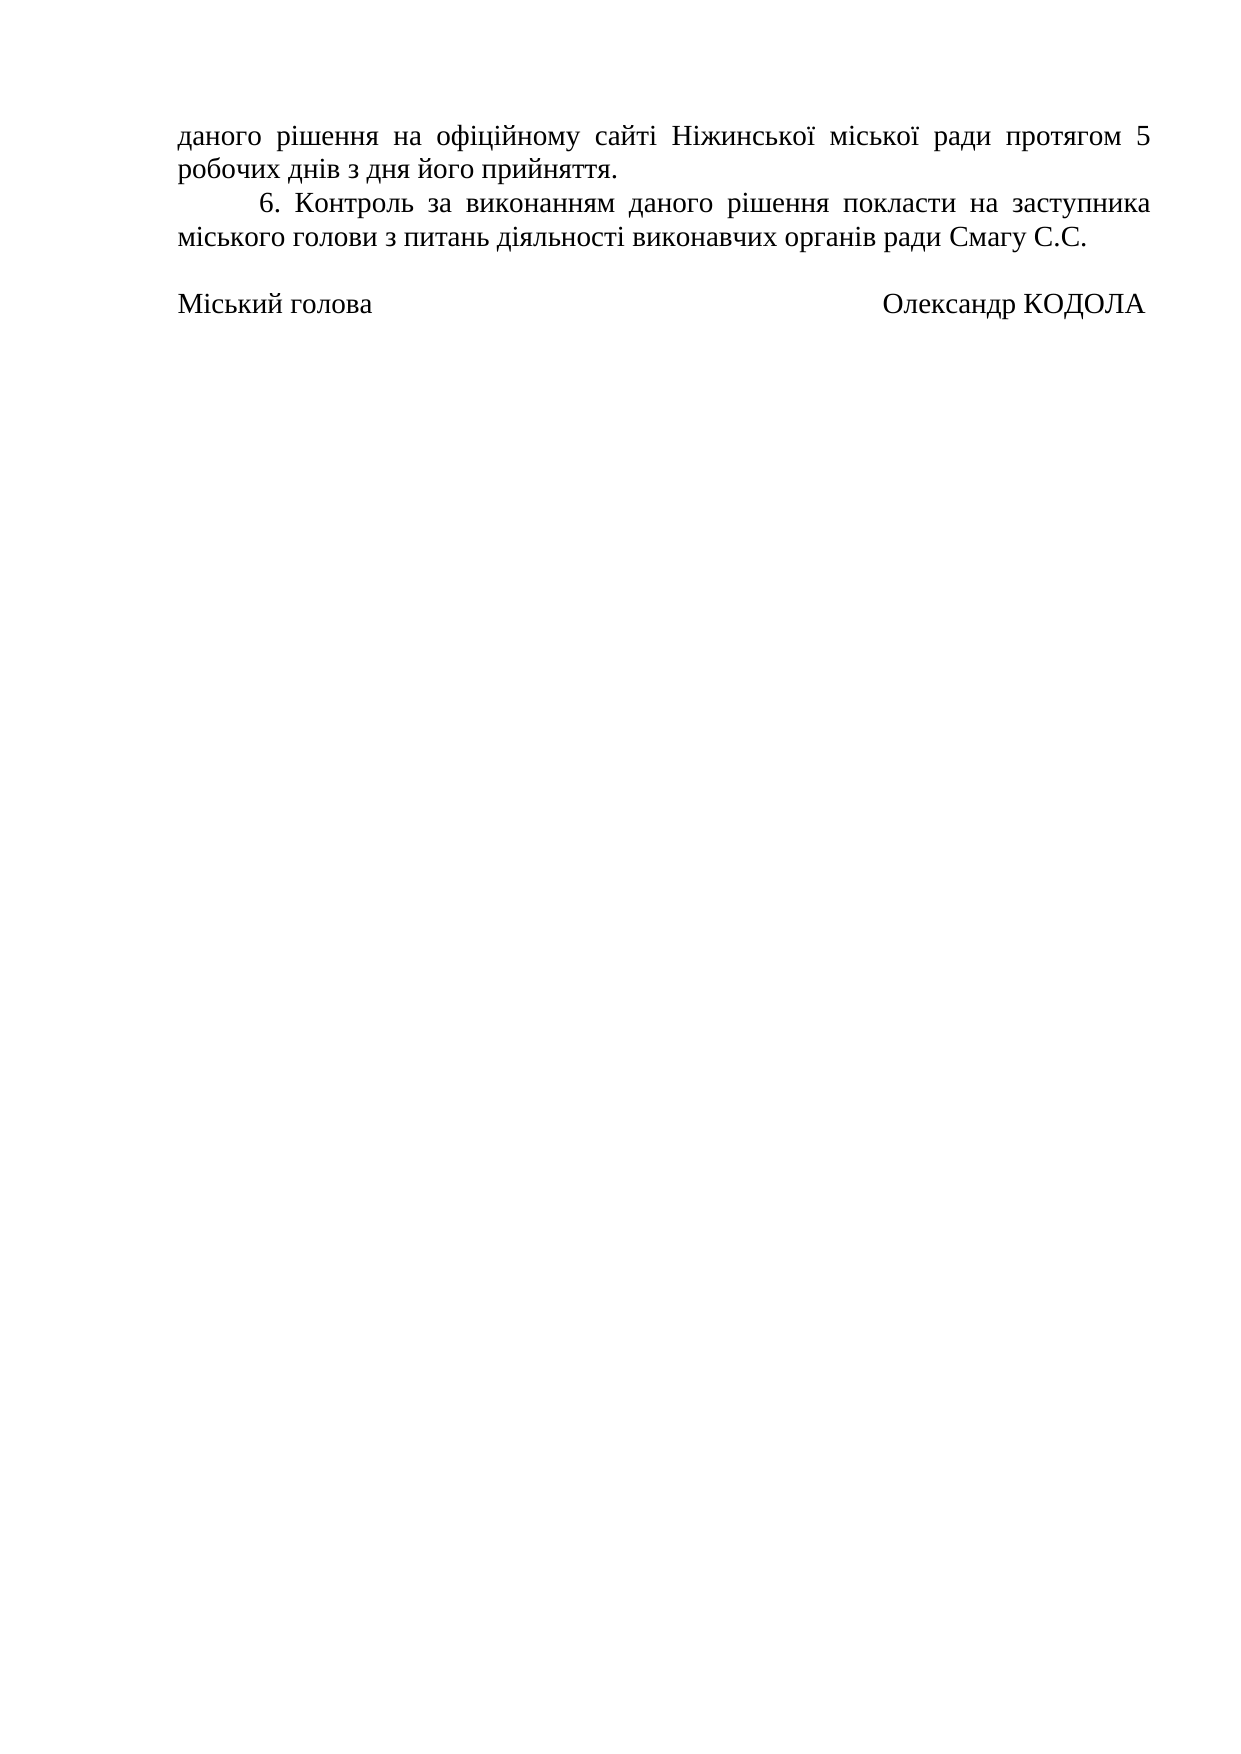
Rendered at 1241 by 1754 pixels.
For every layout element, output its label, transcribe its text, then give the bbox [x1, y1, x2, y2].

text Міський голова Олександр КОДОЛА [177, 286, 1152, 319]
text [177, 118, 1152, 185]
text 6. Контроль за виконанням даного рішення покласти на заступника міського голови з питань діяльності виконавчих органів ради Смагу С.С. [177, 185, 1152, 252]
